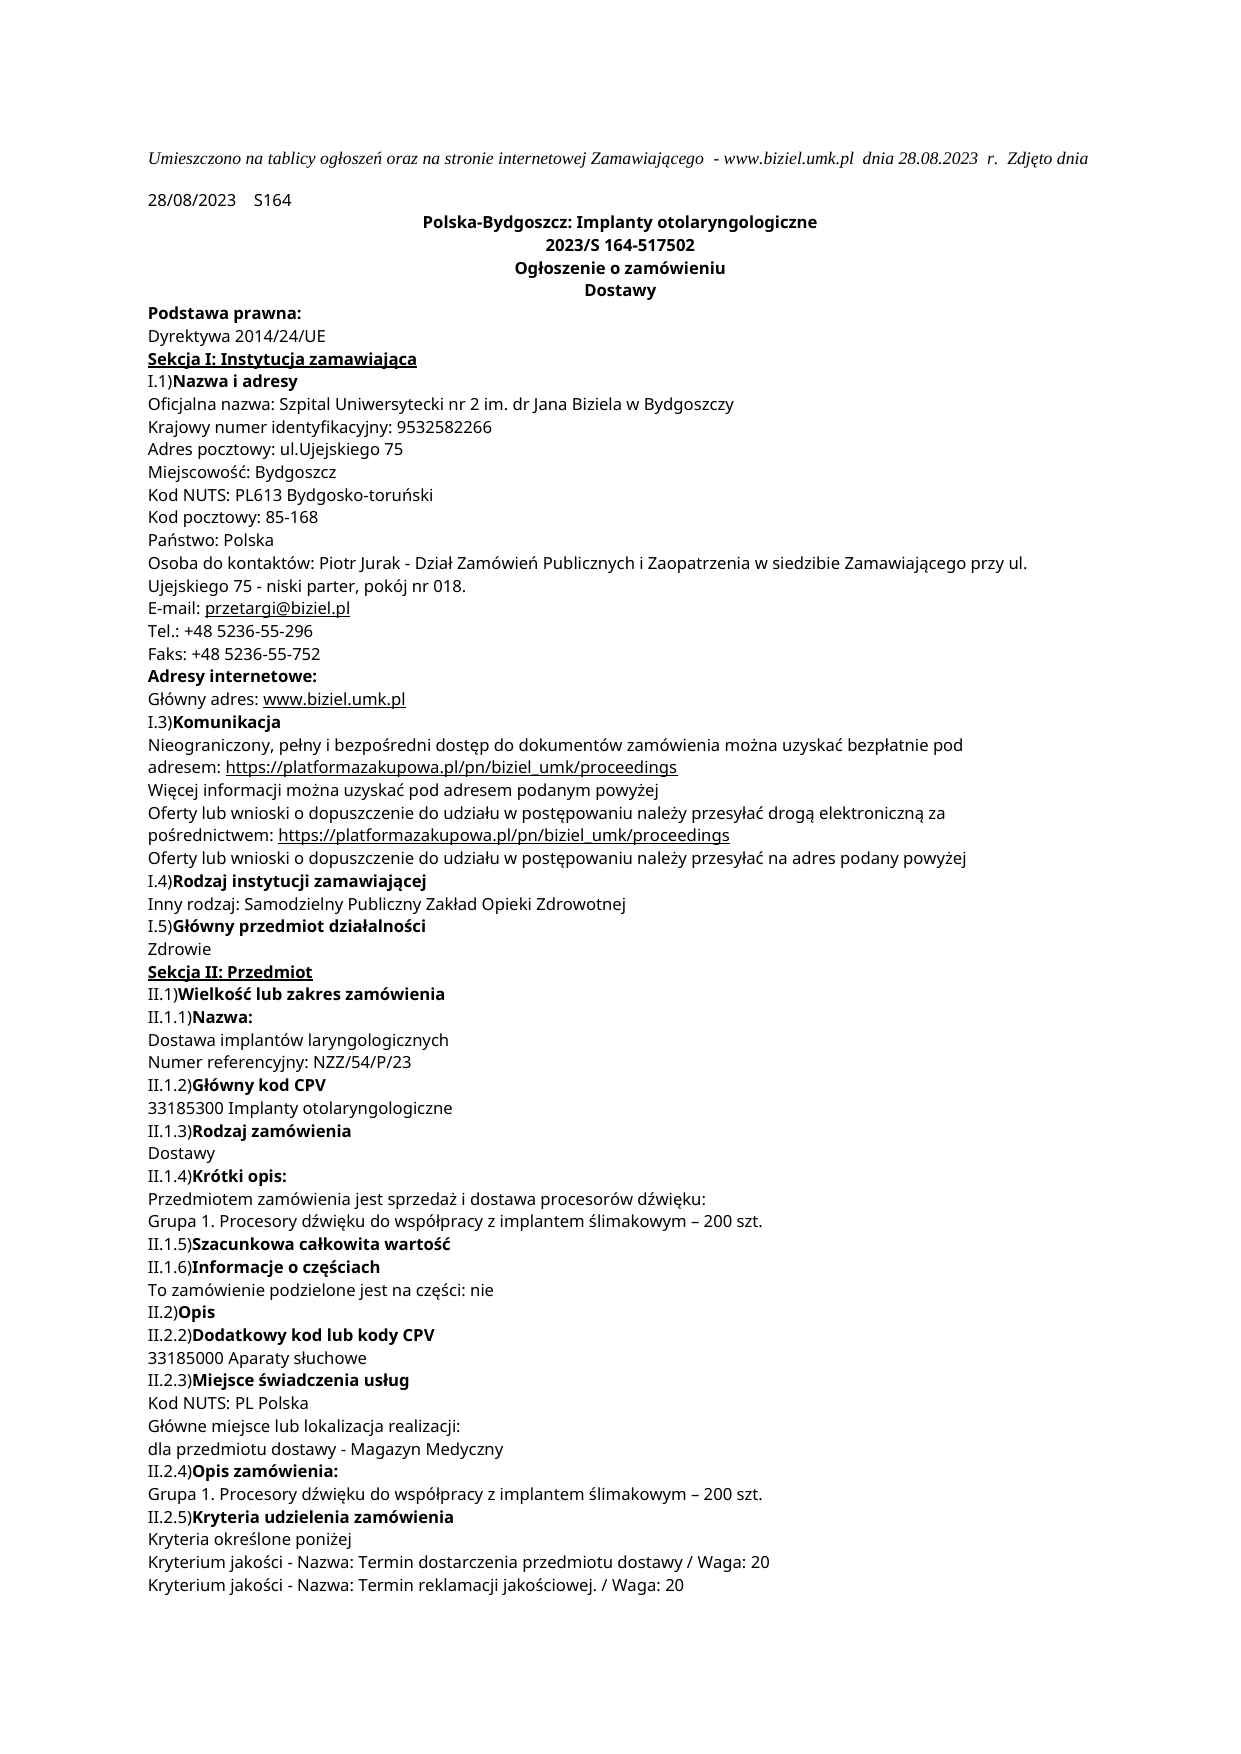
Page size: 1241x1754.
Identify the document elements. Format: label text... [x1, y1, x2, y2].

text II.1.3)Rodzaj zamówienia [148, 1119, 1093, 1142]
text II.2.5)Kryteria udzielenia zamówienia [148, 1505, 1093, 1528]
text Więcej informacji można uzyskać pod adresem podanym powyżej [148, 779, 1093, 801]
text Podstawa prawna: [148, 302, 1093, 324]
text II.2.4)Opis zamówienia: [148, 1460, 1093, 1483]
text Główne miejsce lub lokalizacja realizacji: [148, 1414, 1093, 1437]
text Sekcja II: Przedmiot [148, 960, 1093, 983]
text Oficjalna nazwa: Szpital Uniwersytecki nr 2 im. dr Jana Biziela w Bydgoszczy Krajowy numer identyfikacyjny: 9532582266 Adres pocztowy: ul.Ujejskiego 75 Miejscowość: Bydgoszcz Kod NUTS: PL613 Bydgosko-toruński Kod pocztowy: 85-168 Państwo: Polska Osoba do kontaktów: Piotr Jurak - Dział Zamówień Publicznych i Zaopatrzenia w siedzibie Zamawiającego przy ul. Ujejskiego 75 - niski parter, pokój nr 018. E-mail: przetargi@biziel.pl Tel.: +48 5236-55-296 Faks: +48 5236-55-752 Adresy internetowe: Główny adres: www.biziel.umk.pl [148, 393, 1093, 711]
text 33185000 Aparaty słuchowe [148, 1346, 1093, 1369]
text Kod NUTS: PL Polska [148, 1392, 1093, 1414]
text Dostawa implantów laryngologicznych [148, 1028, 1093, 1051]
text Oferty lub wnioski o dopuszczenie do udziału w postępowaniu należy przesyłać drogą elektroniczną za pośrednictwem: https://platformazakupowa.pl/pn/biziel_umk/proceedings [148, 801, 1093, 847]
text II.1.4)Krótki opis: [148, 1165, 1093, 1187]
text 33185300 Implanty otolaryngologiczne [148, 1097, 1093, 1119]
text II.2.2)Dodatkowy kod lub kody CPV [148, 1324, 1093, 1346]
text Kryteria określone poniżej [148, 1528, 1093, 1551]
text Nieograniczony, pełny i bezpośredni dostęp do dokumentów zamówienia można uzyskać bezpłatnie pod adresem: https://platformazakupowa.pl/pn/biziel_umk/proceedings [148, 733, 1093, 779]
text Oferty lub wnioski o dopuszczenie do udziału w postępowaniu należy przesyłać na adres podany powyżej [148, 847, 1093, 869]
text Grupa 1. Procesory dźwięku do współpracy z implantem ślimakowym – 200 szt. [148, 1483, 1093, 1505]
text II.1)Wielkość lub zakres zamówienia [148, 983, 1093, 1006]
text I.4)Rodzaj instytucji zamawiającej [148, 869, 1093, 892]
text Dyrektywa 2014/24/UE [148, 324, 1093, 347]
text Dostawy [148, 1142, 1093, 1165]
text dla przedmiotu dostawy - Magazyn Medyczny [148, 1437, 1093, 1460]
text Polska-Bydgoszcz: Implanty otolaryngologiczne [148, 211, 1093, 234]
text I.1)Nazwa i adresy [148, 370, 1093, 393]
text 28/08/2023 S164 [148, 188, 1093, 211]
text Kryterium jakości - Nazwa: Termin dostarczenia przedmiotu dostawy / Waga: 20 [148, 1551, 1093, 1573]
text Kryterium jakości - Nazwa: Termin reklamacji jakościowej. / Waga: 20 [148, 1573, 1093, 1596]
text Ogłoszenie o zamówieniu [148, 256, 1093, 279]
text Umieszczono na tablicy ogłoszeń oraz na stronie internetowej Zamawiającego - www.biziel.umk.pl dnia 28.08.2023 r. Zdjęto dnia [148, 148, 1093, 168]
text II.2.3)Miejsce świadczenia usług [148, 1369, 1093, 1392]
text Przedmiotem zamówienia jest sprzedaż i dostawa procesorów dźwięku: [148, 1187, 1093, 1210]
text II.2)Opis [148, 1301, 1093, 1324]
text II.1.1)Nazwa: [148, 1006, 1093, 1028]
text Zdrowie [148, 938, 1093, 960]
text II.1.2)Główny kod CPV [148, 1074, 1093, 1097]
text II.1.5)Szacunkowa całkowita wartość [148, 1233, 1093, 1256]
text I.5)Główny przedmiot działalności [148, 915, 1093, 938]
text I.3)Komunikacja [148, 711, 1093, 733]
text To zamówienie podzielone jest na części: nie [148, 1278, 1093, 1301]
text Grupa 1. Procesory dźwięku do współpracy z implantem ślimakowym – 200 szt. [148, 1210, 1093, 1233]
text Inny rodzaj: Samodzielny Publiczny Zakład Opieki Zdrowotnej [148, 892, 1093, 915]
text Sekcja I: Instytucja zamawiająca [148, 347, 1093, 370]
text II.1.6)Informacje o częściach [148, 1256, 1093, 1278]
text Numer referencyjny: NZZ/54/P/23 [148, 1051, 1093, 1074]
text Dostawy [148, 279, 1093, 302]
text 2023/S 164-517502 [148, 234, 1093, 256]
